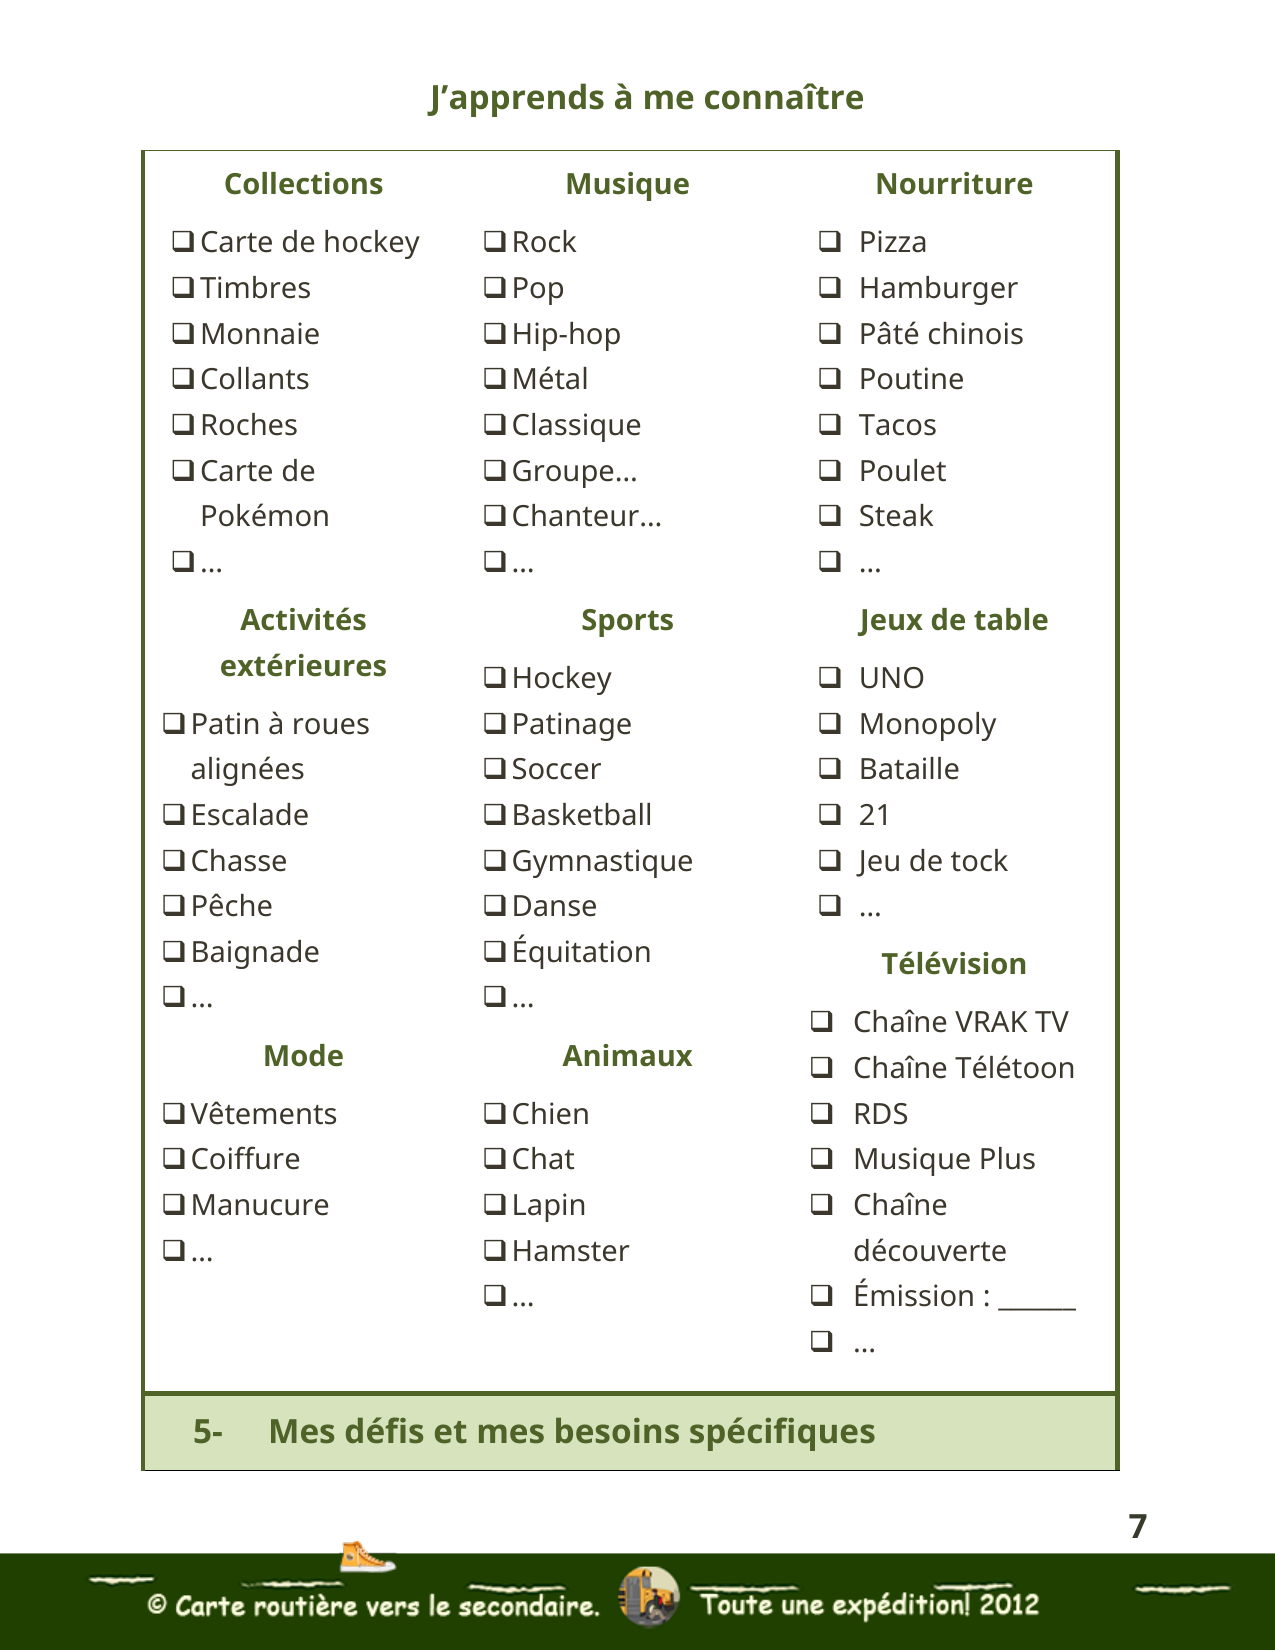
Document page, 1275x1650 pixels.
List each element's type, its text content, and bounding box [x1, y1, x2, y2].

table_cell Nourriture Pizza Hamburger Pâté chinois Poutine Tacos Poulet Steak … Jeux de table UNO Monopoly Bataille 21 Jeu de tock … Télévision Chaîne VRAK TV Chaîne Télétoon RDS Musique Plus Chaîne découverte Émission : ______ … [791, 151, 1115, 1391]
picture [0, 1502, 1275, 1650]
table_cell Collections Carte de hockey Timbres Monnaie Collants Roches Carte de Pokémon … Activités extérieures Patin à roues alignées Escalade Chasse Pêche Baignade … Mode Vêtements Coiffure Manucure … [145, 151, 464, 1391]
table_cell Mes défis et mes besoins spécifiques [145, 1396, 1115, 1470]
table_cell Musique Rock Pop Hip-hop Métal Classique Groupe… Chanteur… … Sports Hockey Patinage Soccer Basketball Gymnastique Danse Équitation … Animaux Chien Chat Lapin Hamster … [464, 151, 791, 1391]
